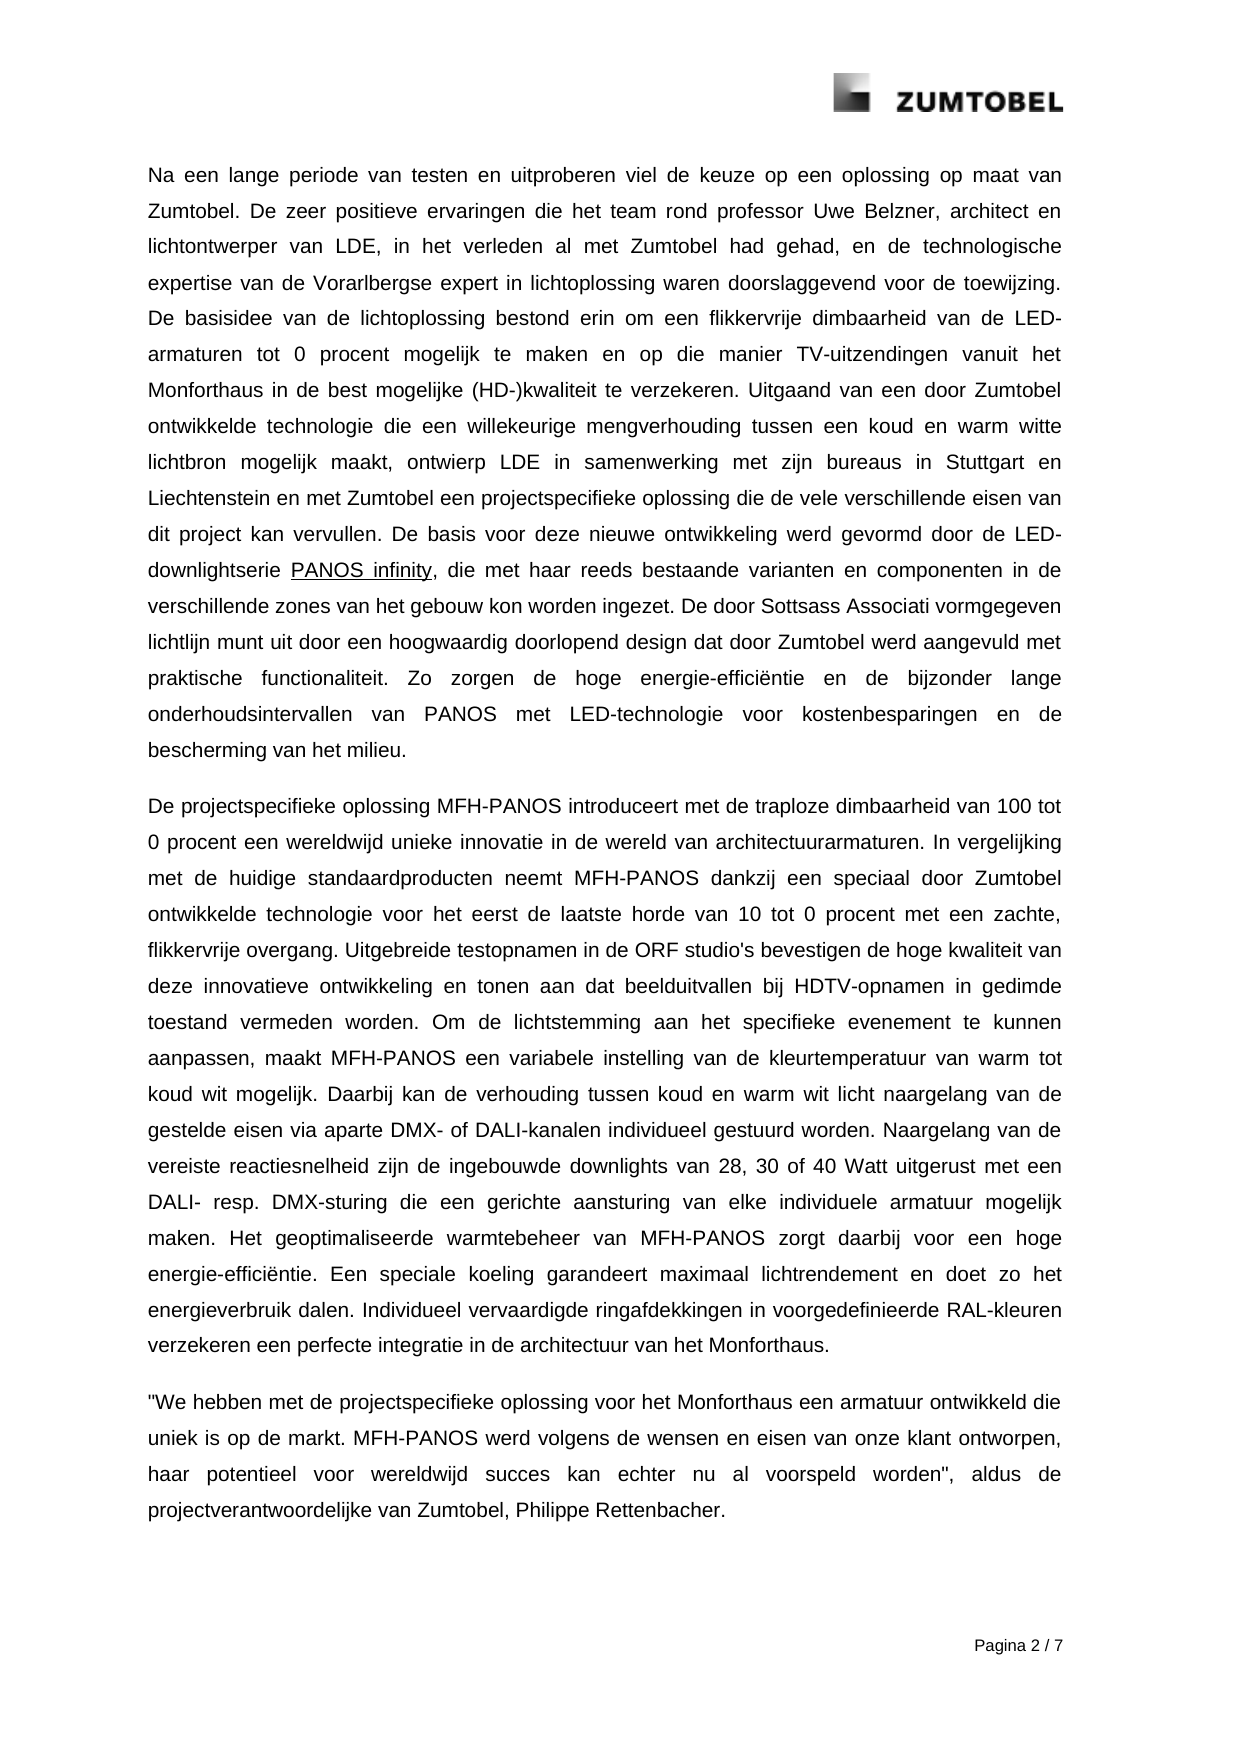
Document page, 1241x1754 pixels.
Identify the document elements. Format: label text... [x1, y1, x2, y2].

text Na een lange periode van testen en uitproberen viel de keuze op een oplossing op maat van Zumtobel. De zeer positieve ervaringen die het team rond professor Uwe Belzner, architect en lichtontwerper van LDE, in het verleden al met Zumtobel had gehad, en de technologische expertise van de Vorarlbergse expert in lichtoplossing waren doorslaggevend voor de toewijzing. De basisidee van de lichtoplossing bestond erin om een flikkervrije dimbaarheid van de LED-armaturen tot 0 procent mogelijk te maken en op die manier TV-uitzendingen vanuit het Monforthaus in de best mogelijke (HD-)kwaliteit te verzekeren. Uitgaand van een door Zumtobel ontwikkelde technologie die een willekeurige mengverhouding tussen een koud en warm witte lichtbron mogelijk maakt, ontwierp LDE in samenwerking met zijn bureaus in Stuttgart en Liechtenstein en met Zumtobel een projectspecifieke oplossing die de vele verschillende eisen van dit project kan vervullen. De basis voor deze nieuwe ontwikkeling werd gevormd door de LED-downlightserie PANOS infinity, die met haar reeds bestaande varianten en componenten in de verschillende zones van het gebouw kon worden ingezet. De door Sottsass Associati vormgegeven lichtlijn munt uit door een hoogwaardig doorlopend design dat door Zumtobel werd aangevuld met praktische functionaliteit. Zo zorgen de hoge energie-efficiëntie en de bijzonder lange onderhoudsintervallen van PANOS met LED-technologie voor kostenbesparingen en de bescherming van het milieu. [148, 162, 1063, 761]
picture [833, 73, 1064, 112]
text De projectspecifieke oplossing MFH-PANOS introduceert met de traploze dimbaarheid van 100 tot 0 procent een wereldwijd unieke innovatie in de wereld van architectuurarmaturen. In vergelijking met de huidige standaardproducten neemt MFH-PANOS dankzij een speciaal door Zumtobel ontwikkelde technologie voor het eerst de laatste horde van 10 tot 0 procent met een zachte, flikkervrije overgang. Uitgebreide testopnamen in de ORF studio's bevestigen de hoge kwaliteit van deze innovatieve ontwikkeling en tonen aan dat beelduitvallen bij HDTV-opnamen in gedimde toestand vermeden worden. Om de lichtstemming aan het specifieke evenement te kunnen aanpassen, maakt MFH-PANOS een variabele instelling van de kleurtemperatuur van warm tot koud wit mogelijk. Daarbij kan de verhouding tussen koud en warm wit licht naargelang van de gestelde eisen via aparte DMX- of DALI-kanalen individueel gestuurd worden. Naargelang van de vereiste reactiesnelheid zijn de ingebouwde downlights van 28, 30 of 40 Watt uitgerust met een DALI- resp. DMX-sturing die een gerichte aansturing van elke individuele armatuur mogelijk maken. Het geoptimaliseerde warmtebeheer van MFH-PANOS zorgt daarbij voor een hoge energie-efficiëntie. Een speciale koeling garandeert maximaal lichtrendement en doet zo het energieverbruik dalen. Individueel vervaardigde ringafdekkingen in voorgedefinieerde RAL-kleuren verzekeren een perfecte integratie in de architectuur van het Monforthaus. [148, 794, 1063, 1357]
text "We hebben met de projectspecifieke oplossing voor het Monforthaus een armatuur ontwikkeld die uniek is op de markt. MFH-PANOS werd volgens de wensen en eisen van onze klant ontworpen, haar potentieel voor wereldwijd succes kan echter nu al voorspeld worden", aldus de projectverantwoordelijke van Zumtobel, Philippe Rettenbacher. [148, 1390, 1063, 1522]
